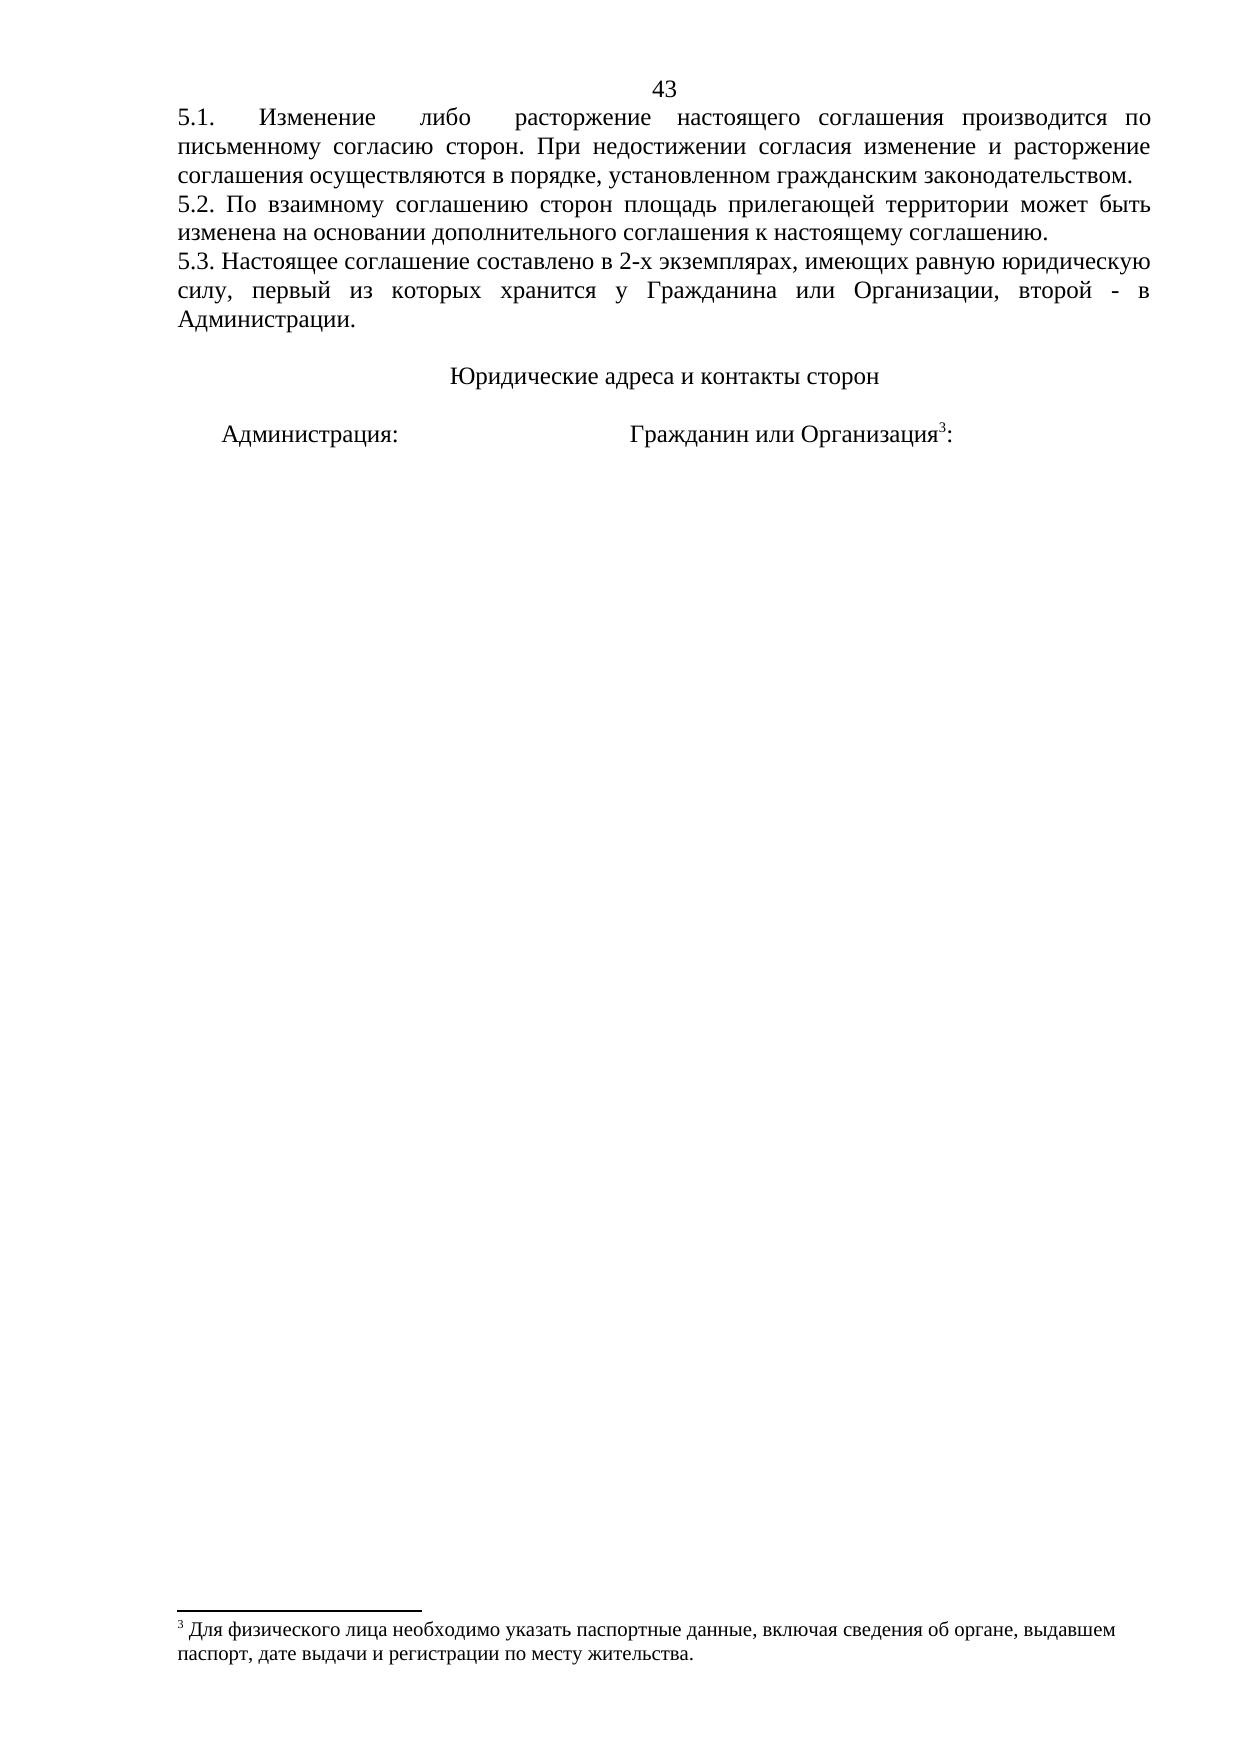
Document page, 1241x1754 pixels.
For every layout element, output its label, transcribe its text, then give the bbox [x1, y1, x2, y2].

text Администрация: Гражданин или Организация: [177, 419, 1152, 447]
text 5.3. Настоящее соглашение составлено в 2-х экземплярах, имеющих равную юридическую силу, первый из которых хранится у Гражданина или Организации, второй - в Администрации. [177, 246, 1152, 332]
text 5.1. Изменение либо расторжение настоящего соглашения производится по письменному согласию сторон. При недостижении согласия изменение и расторжение соглашения осуществляются в порядке, установленном гражданским законодательством. [177, 102, 1152, 189]
text 5.2. По взаимному соглашению сторон площадь прилегающей территории может быть изменена на основании дополнительного соглашения к настоящему соглашению. [177, 189, 1152, 246]
text Юридические адреса и контакты сторон [177, 361, 1152, 390]
